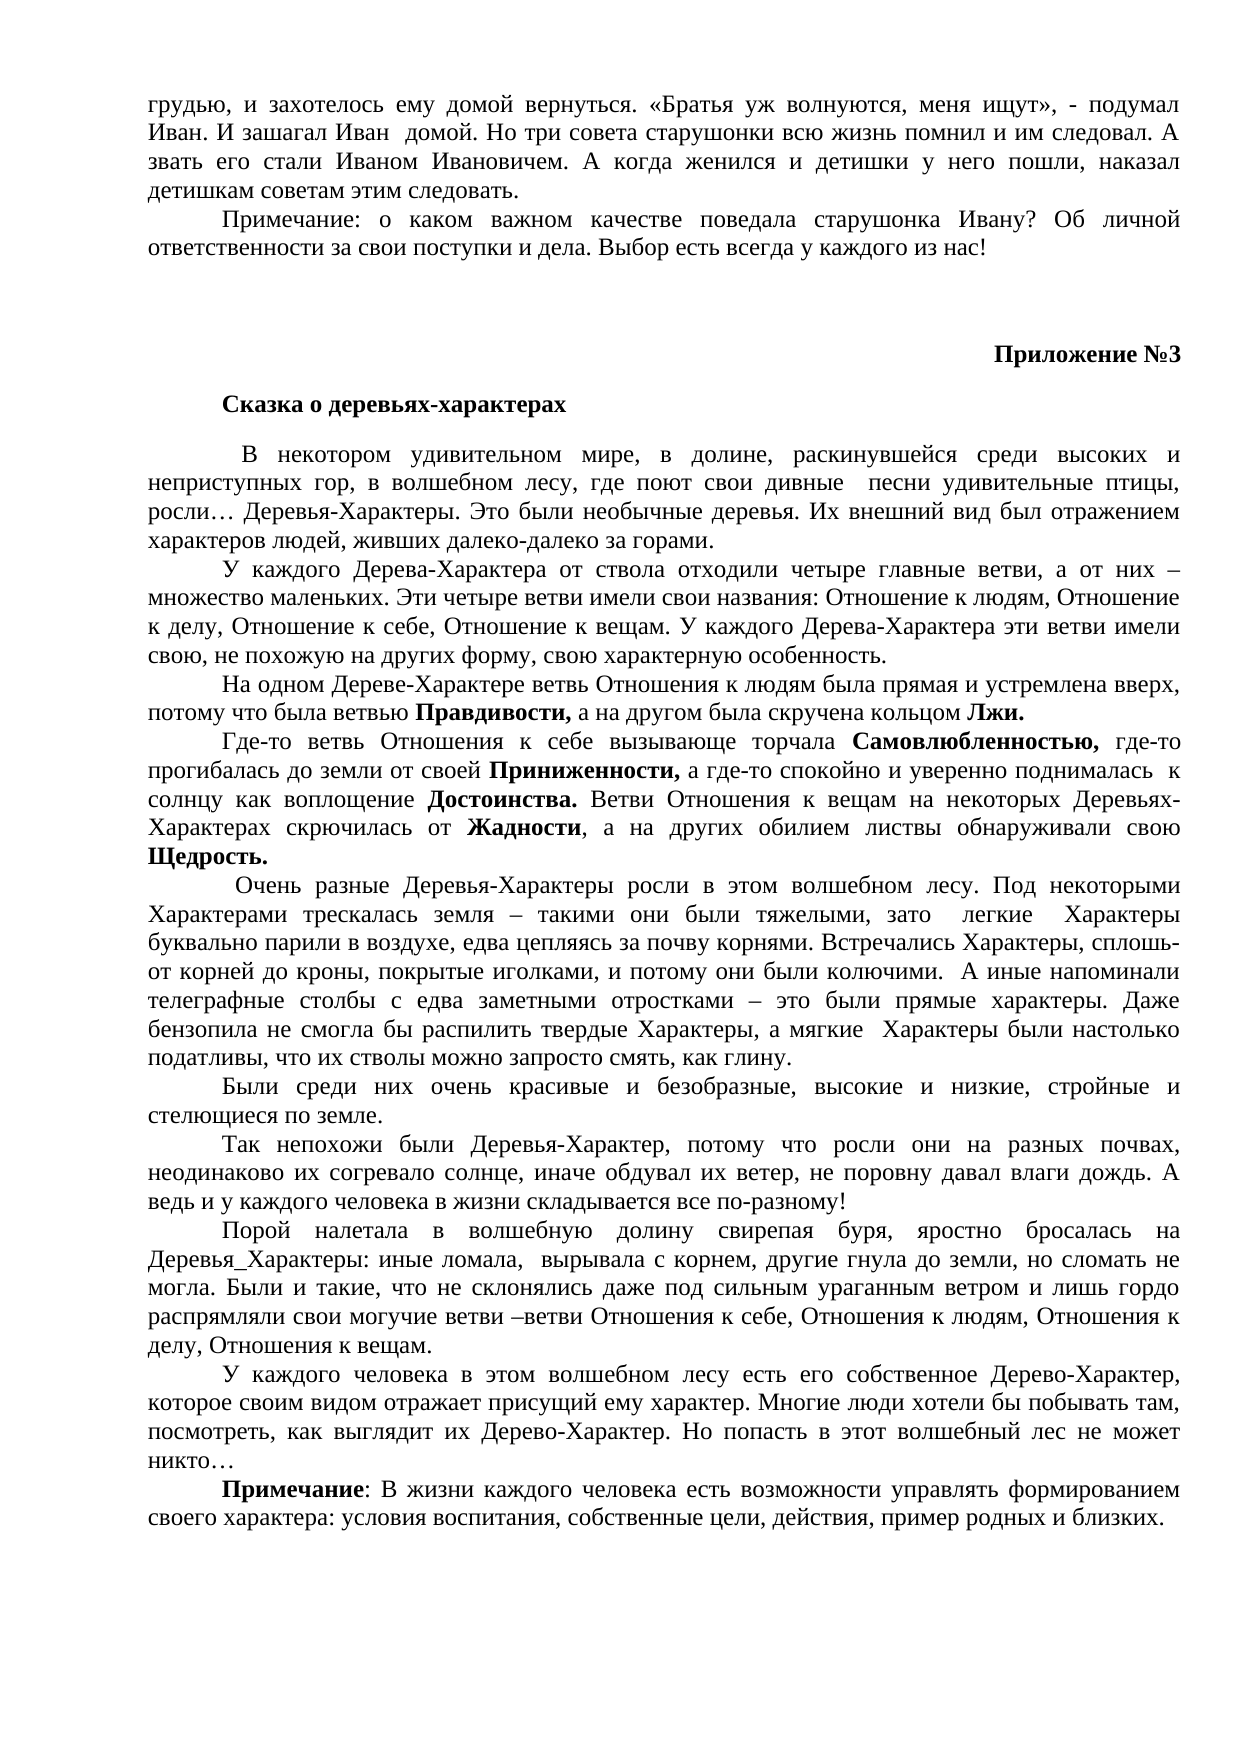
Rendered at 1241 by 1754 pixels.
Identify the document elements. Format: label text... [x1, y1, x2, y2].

text На одном Дереве-Характере ветвь Отношения к людям была прямая и устремлена вверх, потому что была ветвью Правдивости, а на другом была скручена кольцом Лжи. [148, 669, 1181, 726]
text Приложение №3 [148, 339, 1181, 368]
text Были среди них очень красивые и безобразные, высокие и низкие, стройные и стелющиеся по земле. [148, 1071, 1181, 1129]
text В некотором удивительном мире, в долине, раскинувшейся среди высоких и неприступных гор, в волшебном лесу, где поют свои дивные песни удивительные птицы, росли… Деревья-Характеры. Это были необычные деревья. Их внешний вид был отражением характеров людей, живших далеко-далеко за горами. [148, 439, 1181, 554]
text Примечание: о каком важном качестве поведала старушонка Ивану? Об личной ответственности за свои поступки и дела. Выбор есть всегда у каждого из нас! [148, 204, 1181, 261]
text Где-то ветвь Отношения к себе вызывающе торчала Самовлюбленностью, где-то прогибалась до земли от своей Приниженности, а где-то спокойно и уверенно поднималась к солнцу как воплощение Достоинства. Ветви Отношения к вещам на некоторых Деревьях-Характерах скрючилась от Жадности, а на других обилием листвы обнаруживали свою Щедрость. [148, 726, 1181, 870]
text Порой налетала в волшебную долину свирепая буря, яростно бросалась на Деревья_Характеры: иные ломала, вырывала с корнем, другие гнула до земли, но сломать не могла. Были и такие, что не склонялись даже под сильным ураганным ветром и лишь гордо распрямляли свои могучие ветви –ветви Отношения к себе, Отношения к людям, Отношения к делу, Отношения к вещам. [148, 1215, 1181, 1359]
text Очень разные Деревья-Характеры росли в этом волшебном лесу. Под некоторыми Характерами трескалась земля – такими они были тяжелыми, зато легкие Характеры буквально парили в воздухе, едва цепляясь за почву корнями. Встречались Характеры, сплошь- от корней до кроны, покрытые иголками, и потому они были колючими. А иные напоминали телеграфные столбы с едва заметными отростками – это были прямые характеры. Даже бензопила не смогла бы распилить твердые Характеры, а мягкие Характеры были настолько податливы, что их стволы можно запросто смять, как глину. [148, 870, 1181, 1071]
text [148, 89, 1181, 204]
text У каждого человека в этом волшебном лесу есть его собственное Дерево-Характер, которое своим видом отражает присущий ему характер. Многие люди хотели бы побывать там, посмотреть, как выглядит их Дерево-Характер. Но попасть в этот волшебный лес не может никто… [148, 1359, 1181, 1474]
text У каждого Дерева-Характера от ствола отходили четыре главные ветви, а от них – множество маленьких. Эти четыре ветви имели свои названия: Отношение к людям, Отношение к делу, Отношение к себе, Отношение к вещам. У каждого Дерева-Характера эти ветви имели свою, не похожую на других форму, свою характерную особенность. [148, 554, 1181, 669]
text Сказка о деревьях-характерах [148, 389, 1181, 418]
text Так непохожи были Деревья-Характер, потому что росли они на разных почвах, неодинаково их согревало солнце, иначе обдувал их ветер, не поровну давал влаги дождь. А ведь и у каждого человека в жизни складывается все по-разному! [148, 1129, 1181, 1215]
text Примечание: В жизни каждого человека есть возможности управлять формированием своего характера: условия воспитания, собственные цели, действия, пример родных и близких. [148, 1474, 1181, 1531]
